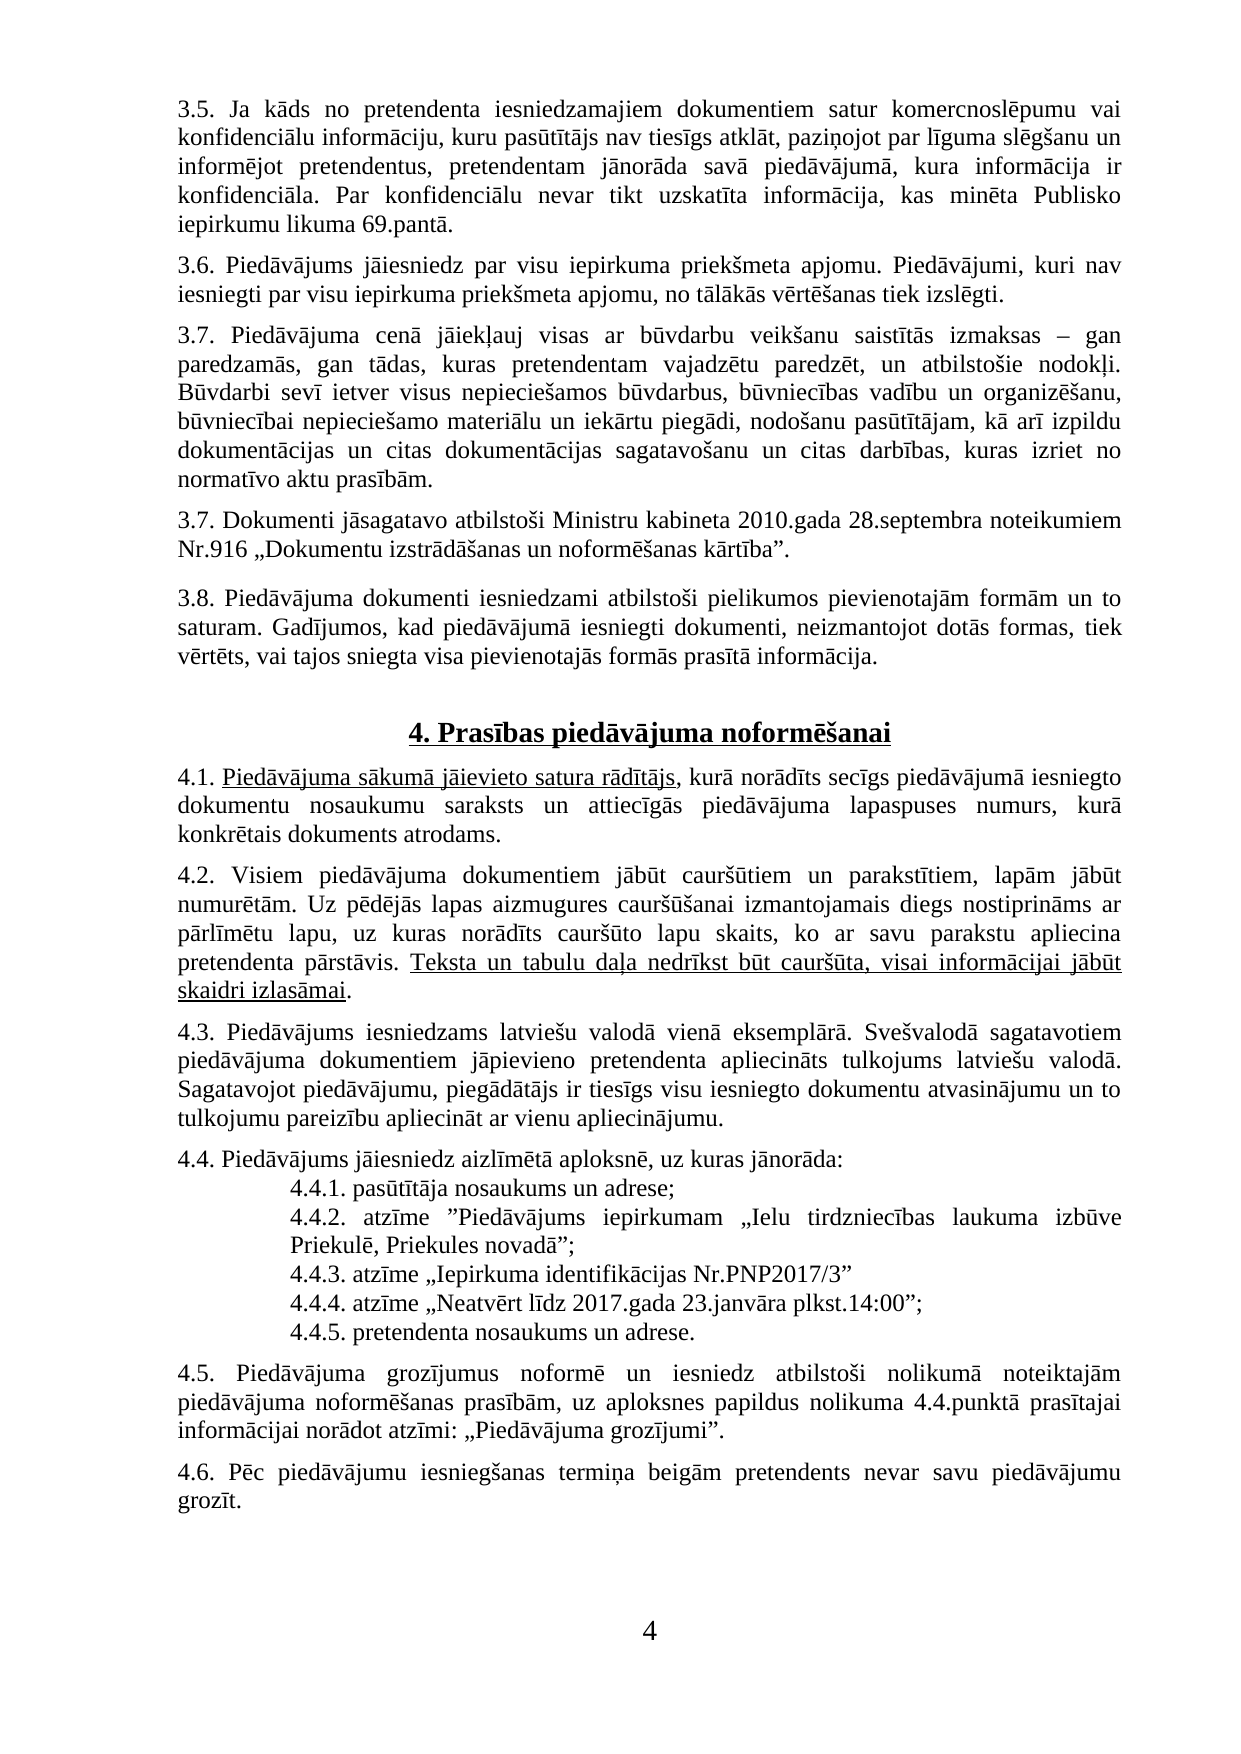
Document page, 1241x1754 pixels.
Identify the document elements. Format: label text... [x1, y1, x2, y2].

text 4.4.4. atzīme „Neatvērt līdz 2017.gada 23.janvāra plkst.14:00”; [290, 1288, 1122, 1317]
text 4.3. Piedāvājums iesniedzams latviešu valodā vienā eksemplārā. Svešvalodā sagatavotiem piedāvājuma dokumentiem jāpievieno pretendenta apliecināts tulkojums latviešu valodā. Sagatavojot piedāvājumu, piegādātājs ir tiesīgs visu iesniegto dokumentu atvasinājumu un to tulkojumu pareizību apliecināt ar vienu apliecinājumu. [177, 1017, 1122, 1132]
text 3.7. Piedāvājuma cenā jāiekļauj visas ar būvdarbu veikšanu saistītās izmaksas – gan paredzamās, gan tādas, kuras pretendentam vajadzētu paredzēt, un atbilstošie nodokļi. Būvdarbi sevī ietver visus nepieciešamos būvdarbus, būvniecības vadību un organizēšanu, būvniecībai nepieciešamo materiālu un iekārtu piegādi, nodošanu pasūtītājam, kā arī izpildu dokumentācijas un citas dokumentācijas sagatavošanu un citas darbības, kuras izriet no normatīvo aktu prasībām. [177, 320, 1122, 492]
text 4.2. Visiem piedāvājuma dokumentiem jābūt cauršūtiem un parakstītiem, lapām jābūt numurētām. Uz pēdējās lapas aizmugures cauršūšanai izmantojamais diegs nostiprināms ar pārlīmētu lapu, uz kuras norādīts cauršūto lapu skaits, ko ar savu parakstu apliecina pretendenta pārstāvis. Teksta un tabulu daļa nedrīkst būt cauršūta, visai informācijai jābūt skaidri izlasāmai. [177, 860, 1122, 1004]
text 4.4.3. atzīme „Iepirkuma identifikācijas Nr.PNP2017/3” [290, 1259, 1122, 1288]
text 3.8. Piedāvājuma dokumenti iesniedzami atbilstoši pielikumos pievienotajām formām un to saturam. Gadījumos, kad piedāvājumā iesniegti dokumenti, neizmantojot dotās formas, tiek vērtēts, vai tajos sniegta visa pievienotajās formās prasītā informācija. [177, 583, 1122, 669]
text 4.4.2. atzīme ”Piedāvājums iepirkumam „Ielu tirdzniecības laukuma izbūve Priekulē, Priekules novadā”; [290, 1202, 1122, 1259]
text 4.5. Piedāvājuma grozījumus noformē un iesniedz atbilstoši nolikumā noteiktajām piedāvājuma noformēšanas prasībām, uz aploksnes papildus nolikuma 4.4.punktā prasītajai informācijai norādot atzīmi: „Piedāvājuma grozījumi”. [177, 1358, 1122, 1444]
text 4.1. Piedāvājuma sākumā jāievieto satura rādītājs, kurā norādīts secīgs piedāvājumā iesniegto dokumentu nosaukumu saraksts un attiecīgās piedāvājuma lapaspuses numurs, kurā konkrētais dokuments atrodams. [177, 762, 1122, 848]
text 4. Prasības piedāvājuma noformēšanai [177, 716, 1122, 749]
text 4.6. Pēc piedāvājumu iesniegšanas termiņa beigām pretendents nevar savu piedāvājumu grozīt. [177, 1457, 1122, 1514]
text 4.4. Piedāvājums jāiesniedz aizlīmētā aploksnē, uz kuras jānorāda: [177, 1144, 1122, 1173]
text 3.6. Piedāvājums jāiesniedz par visu iepirkuma priekšmeta apjomu. Piedāvājumi, kuri nav iesniegti par visu iepirkuma priekšmeta apjomu, no tālākās vērtēšanas tiek izslēgti. [177, 250, 1122, 307]
text 3.7. Dokumenti jāsagatavo atbilstoši Ministru kabineta 2010.gada 28.septembra noteikumiem Nr.916 „Dokumentu izstrādāšanas un noformēšanas kārtība”. [177, 505, 1122, 562]
text 3.5. Ja kāds no pretendenta iesniedzamajiem dokumentiem satur komercnoslēpumu vai konfidenciālu informāciju, kuru pasūtītājs nav tiesīgs atklāt, paziņojot par līguma slēgšanu un informējot pretendentus, pretendentam jānorāda savā piedāvājumā, kura informācija ir konfidenciāla. Par konfidenciālu nevar tikt uzskatīta informācija, kas minēta Publisko iepirkumu likuma 69.pantā. [177, 94, 1122, 237]
text 4.4.5. pretendenta nosaukums un adrese. [290, 1317, 1122, 1345]
text 4.4.1. pasūtītāja nosaukums un adrese; [290, 1173, 1122, 1202]
